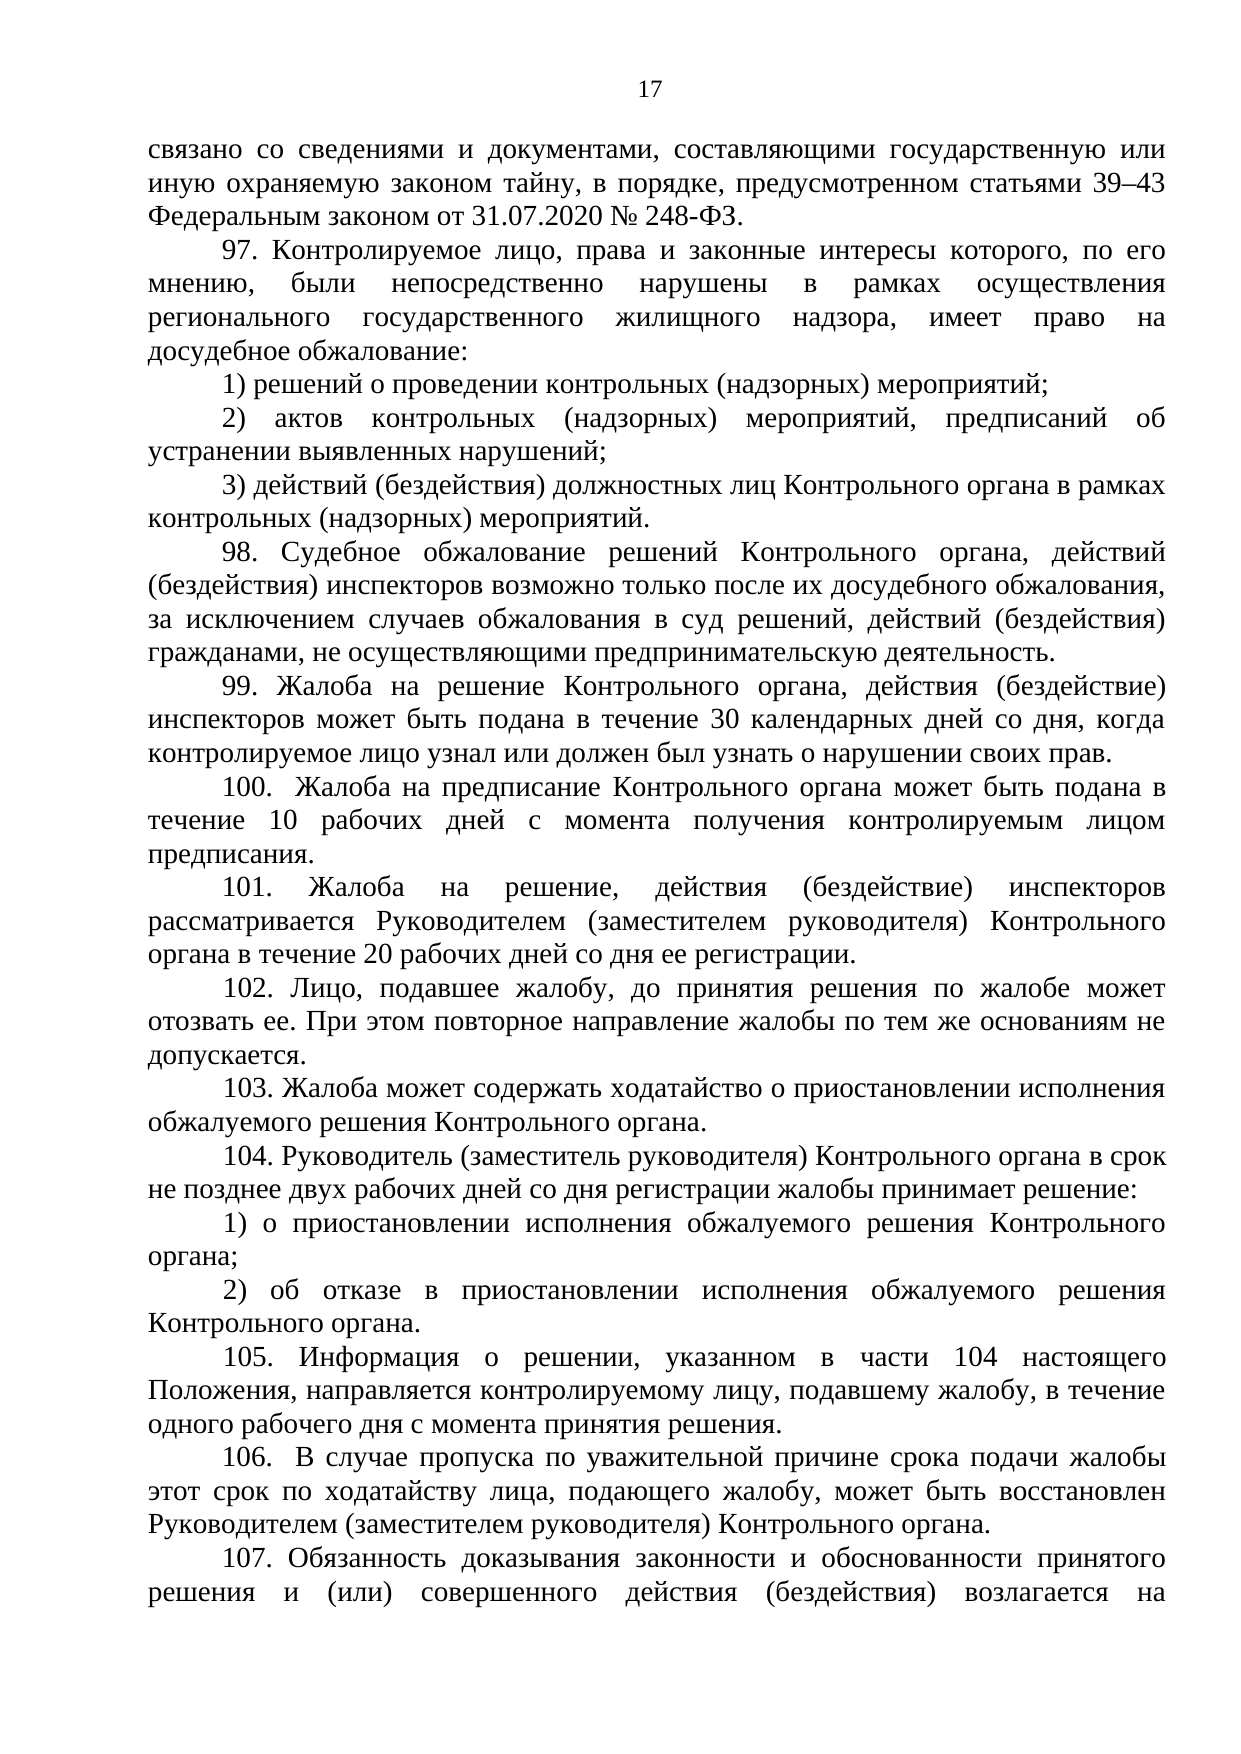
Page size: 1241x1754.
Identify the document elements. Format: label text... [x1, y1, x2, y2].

text 103. Жалоба может содержать ходатайство о приостановлении исполнения обжалуемого решения Контрольного органа. [148, 1071, 1167, 1138]
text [148, 131, 1167, 232]
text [148, 1540, 1167, 1607]
text 104. Руководитель (заместитель руководителя) Контрольного органа в срок не позднее двух рабочих дней со дня регистрации жалобы принимает решение: [148, 1138, 1167, 1205]
text 102. Лицо, подавшее жалобу, до принятия решения по жалобе может отозвать ее. При этом повторное направление жалобы по тем же основаниям не допускается. [148, 970, 1167, 1071]
text 105. Информация о решении, указанном в части 104 настоящего Положения, направляется контролируемому лицу, подавшему жалобу, в течение одного рабочего дня с момента принятия решения. [148, 1339, 1167, 1439]
text 101. Жалоба на решение, действия (бездействие) инспекторов рассматривается Руководителем (заместителем руководителя) Контрольного органа в течение 20 рабочих дней со дня ее регистрации. [148, 869, 1167, 970]
text 97. Контролируемое лицо, права и законные интересы которого, по его мнению, были непосредственно нарушены в рамках осуществления регионального государственного жилищного надзора, имеет право на досудебное обжалование: [148, 232, 1167, 366]
text 2) об отказе в приостановлении исполнения обжалуемого решения Контрольного органа. [148, 1272, 1167, 1339]
text 2) актов контрольных (надзорных) мероприятий, предписаний об устранении выявленных нарушений; [148, 400, 1167, 467]
text 1) решений о проведении контрольных (надзорных) мероприятий; [148, 366, 1167, 400]
text 1) о приостановлении исполнения обжалуемого решения Контрольного органа; [148, 1205, 1167, 1272]
text 100. Жалоба на предписание Контрольного органа может быть подана в течение 10 рабочих дней с момента получения контролируемым лицом предписания. [148, 769, 1167, 869]
text 99. Жалоба на решение Контрольного органа, действия (бездействие) инспекторов может быть подана в течение 30 календарных дней со дня, когда контролируемое лицо узнал или должен был узнать о нарушении своих прав. [148, 668, 1167, 769]
text 98. Судебное обжалование решений Контрольного органа, действий (бездействия) инспекторов возможно только после их досудебного обжалования, за исключением случаев обжалования в суд решений, действий (бездействия) гражданами, не осуществляющими предпринимательскую деятельность. [148, 534, 1167, 668]
text 3) действий (бездействия) должностных лиц Контрольного органа в рамках контрольных (надзорных) мероприятий. [148, 467, 1167, 534]
text 106. В случае пропуска по уважительной причине срока подачи жалобы этот срок по ходатайству лица, подающего жалобу, может быть восстановлен Руководителем (заместителем руководителя) Контрольного органа. [148, 1439, 1167, 1540]
